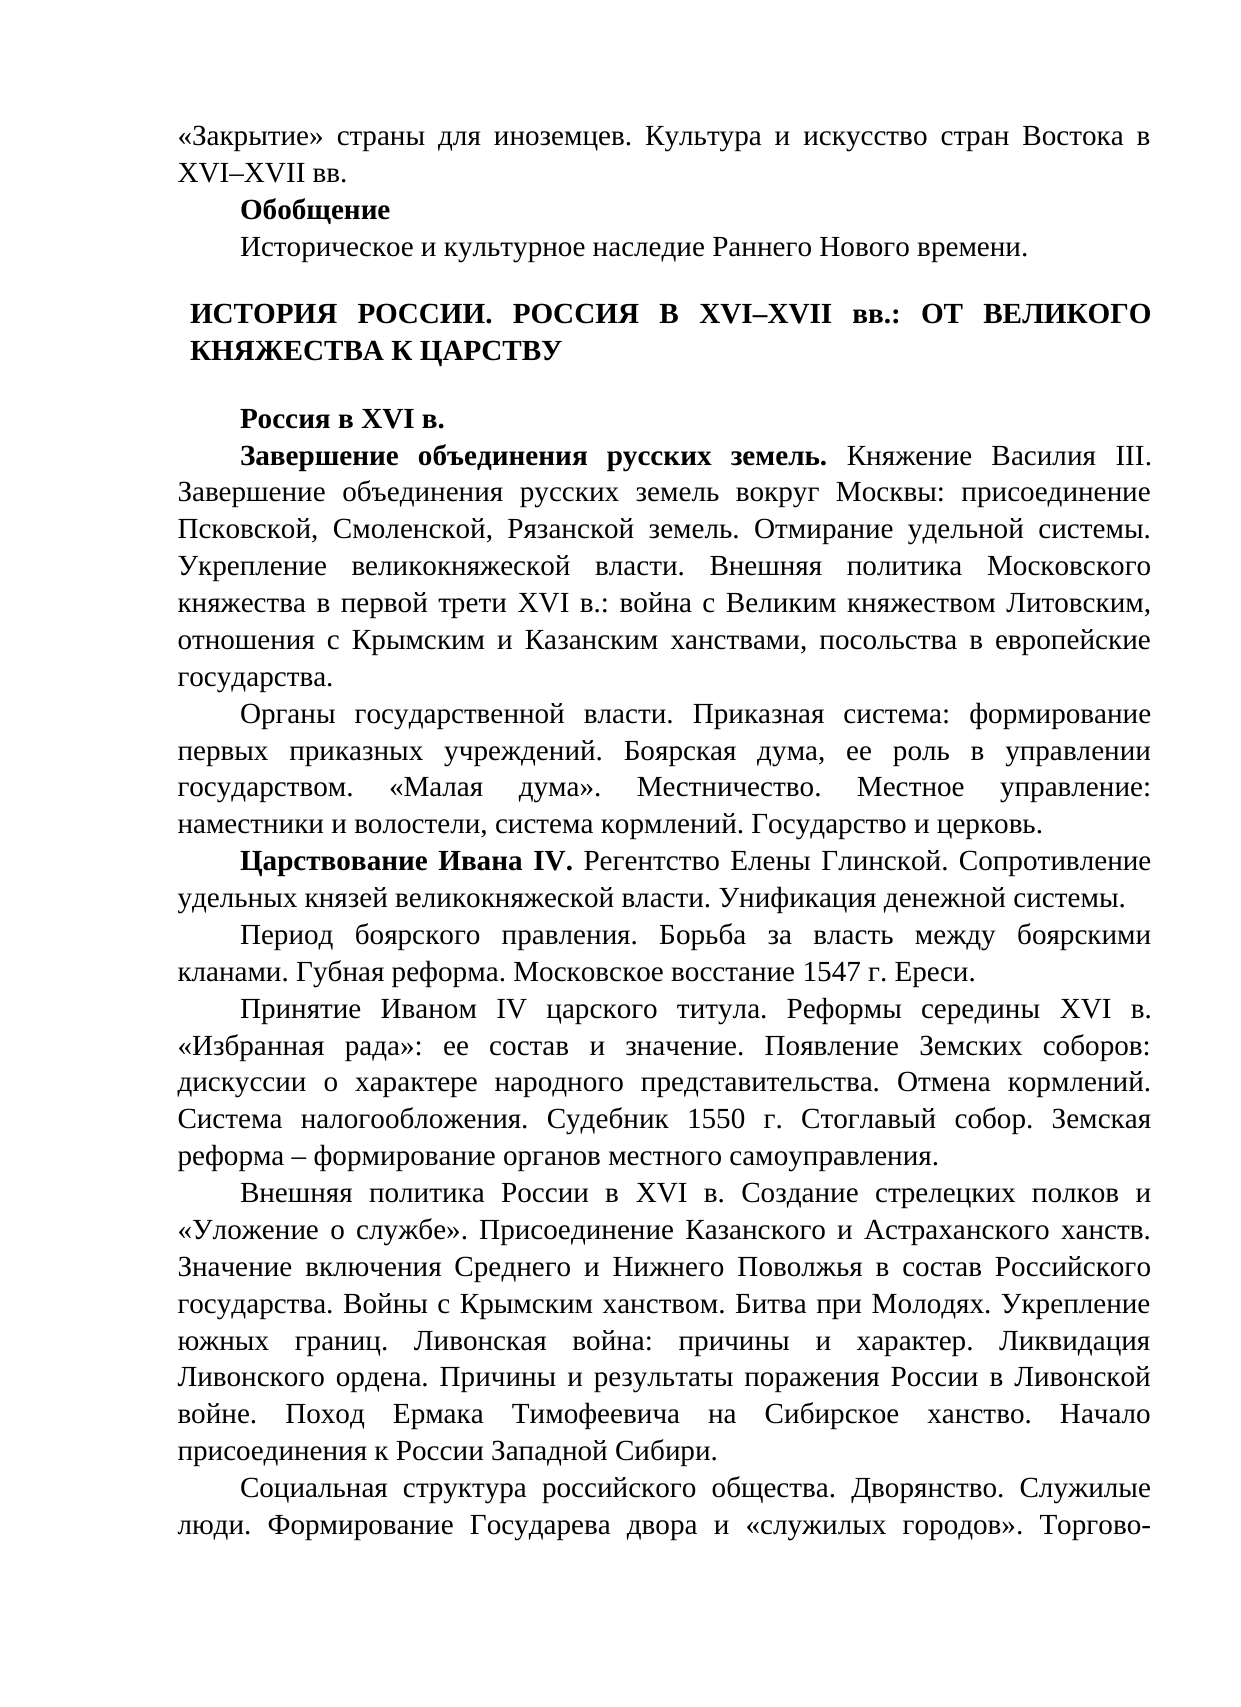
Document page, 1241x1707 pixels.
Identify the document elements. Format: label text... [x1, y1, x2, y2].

text Завершение объединения русских земель. Княжение Василия III. Завершение объединения русских земель вокруг Москвы: присоединение Псковской, Смоленской, Рязанской земель. Отмирание удельной системы. Укрепление великокняжеской власти. Внешняя политика Московского княжества в первой трети XVI в.: война с Великим княжеством Литовским, отношения с Крымским и Казанским ханствами, посольства в европейские государства. [177, 438, 1152, 692]
text Царствование Ивана IV. Регентство Елены Глинской. Сопротивление удельных князей великокняжеской власти. Унификация денежной системы. [177, 843, 1152, 914]
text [177, 118, 1152, 188]
text Историческое и культурное наследие Раннего Нового времени. [177, 229, 1152, 262]
text Внешняя политика России в XVI в. Создание стрелецких полков и «Уложение о службе». Присоединение Казанского и Астраханского ханств. Значение включения Среднего и Нижнего Поволжья в состав Российского государства. Войны с Крымским ханством. Битва при Молодях. Укрепление южных границ. Ливонская война: причины и характер. Ликвидация Ливонского ордена. Причины и результаты поражения России в Ливонской войне. Поход Ермака Тимофеевича на Сибирское ханство. Начало присоединения к России Западной Сибири. [177, 1175, 1152, 1467]
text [177, 1470, 1152, 1541]
text Принятие Иваном IV царского титула. Реформы середины XVI в. «Избранная рада»: ее состав и значение. Появление Земских соборов: дискуссии о характере народного представительства. Отмена кормлений. Система налогообложения. Судебник 1550 г. Стоглавый собор. Земская реформа – формирование органов местного самоуправления. [177, 991, 1152, 1172]
text Обобщение [177, 192, 1152, 225]
text ИСТОРИЯ РОССИИ. РОССИЯ В XVI–XVII вв.: ОТ ВЕЛИКОГО КНЯЖЕСТВА К ЦАРСТВУ [190, 296, 1152, 367]
text Период боярского правления. Борьба за власть между боярскими кланами. Губная реформа. Московское восстание 1547 г. Ереси. [177, 917, 1152, 987]
text Россия в XVI в. [177, 401, 1152, 434]
text Органы государственной власти. Приказная система: формирование первых приказных учреждений. Боярская дума, ее роль в управлении государством. «Малая дума». Местничество. Местное управление: наместники и волостели, система кормлений. Государство и церковь. [177, 696, 1152, 840]
